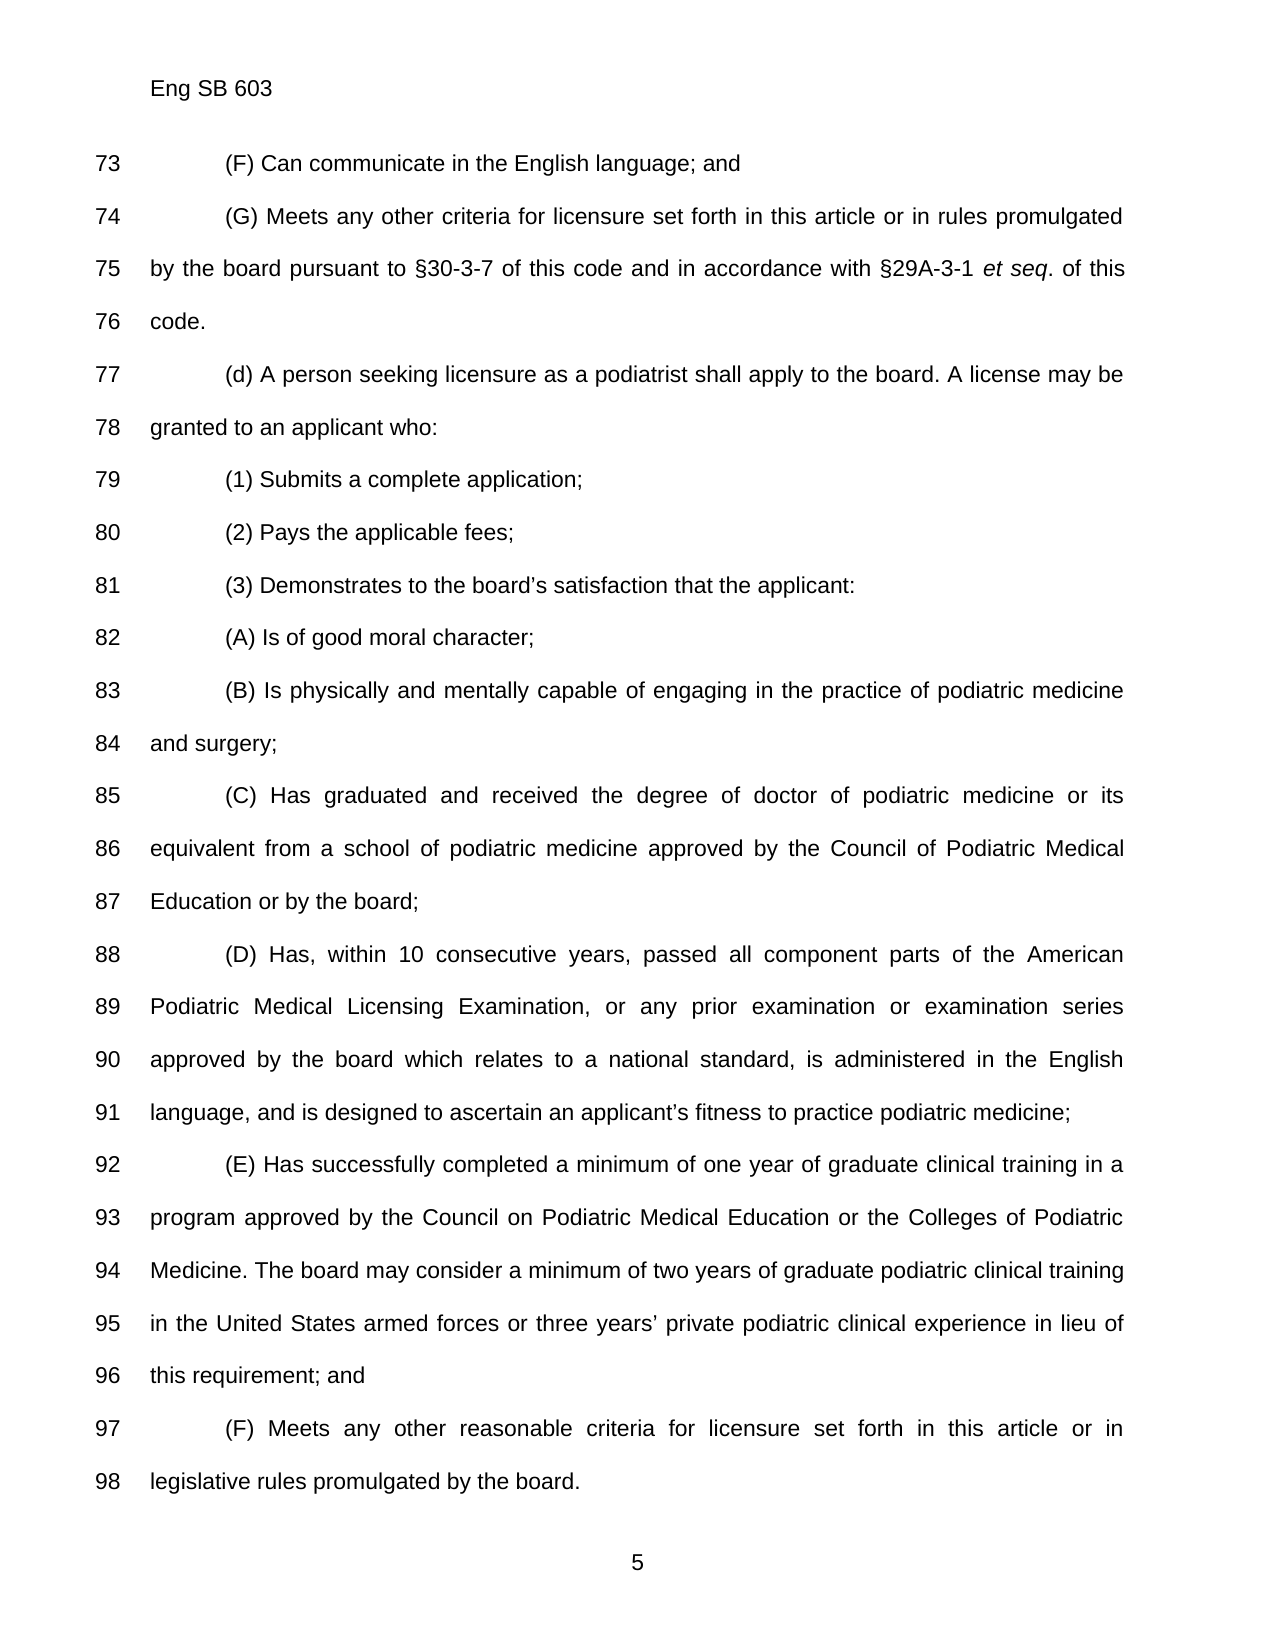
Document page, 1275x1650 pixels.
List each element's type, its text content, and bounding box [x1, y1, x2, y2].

text (1) Submits a complete application; [150, 466, 1125, 493]
text (E) Has successfully completed a minimum of one year of graduate clinical training in a program approved by the Council on Podiatric Medical Education or the Colleges of Podiatric Medicine. The board may consider a minimum of two years of graduate podiatric clinical training in the United States armed forces or three years’ private podiatric clinical experience in lieu of this requirement; and [150, 1151, 1125, 1389]
text (F) Can communicate in the English language; and [150, 150, 1125, 176]
text (A) Is of good moral character; [150, 624, 1125, 651]
text (F) Meets any other reasonable criteria for licensure set forth in this article or in legislative rules promulgated by the board. [150, 1415, 1125, 1494]
text (C) Has graduated and received the degree of doctor of podiatric medicine or its equivalent from a school of podiatric medicine approved by the Council of Podiatric Medical Education or by the board; [150, 782, 1125, 914]
text (3) Demonstrates to the board’s satisfaction that the applicant: [150, 572, 1125, 598]
text (G) Meets any other criteria for licensure set forth in this article or in rules promulgated by the board pursuant to §30-3-7 of this code and in accordance with §29A-3-1 et seq. of this code. [150, 203, 1125, 334]
text (d) A person seeking licensure as a podiatrist shall apply to the board. A license may be granted to an applicant who: [150, 361, 1125, 440]
text (D) Has, within 10 consecutive years, passed all component parts of the American Podiatric Medical Licensing Examination, or any prior examination or examination series approved by the board which relates to a national standard, is administered in the English language, and is designed to ascertain an applicant’s fitness to practice podiatric medicine; [150, 941, 1125, 1125]
text (B) Is physically and mentally capable of engaging in the practice of podiatric medicine and surgery; [150, 677, 1125, 756]
text (2) Pays the applicable fees; [150, 519, 1125, 545]
